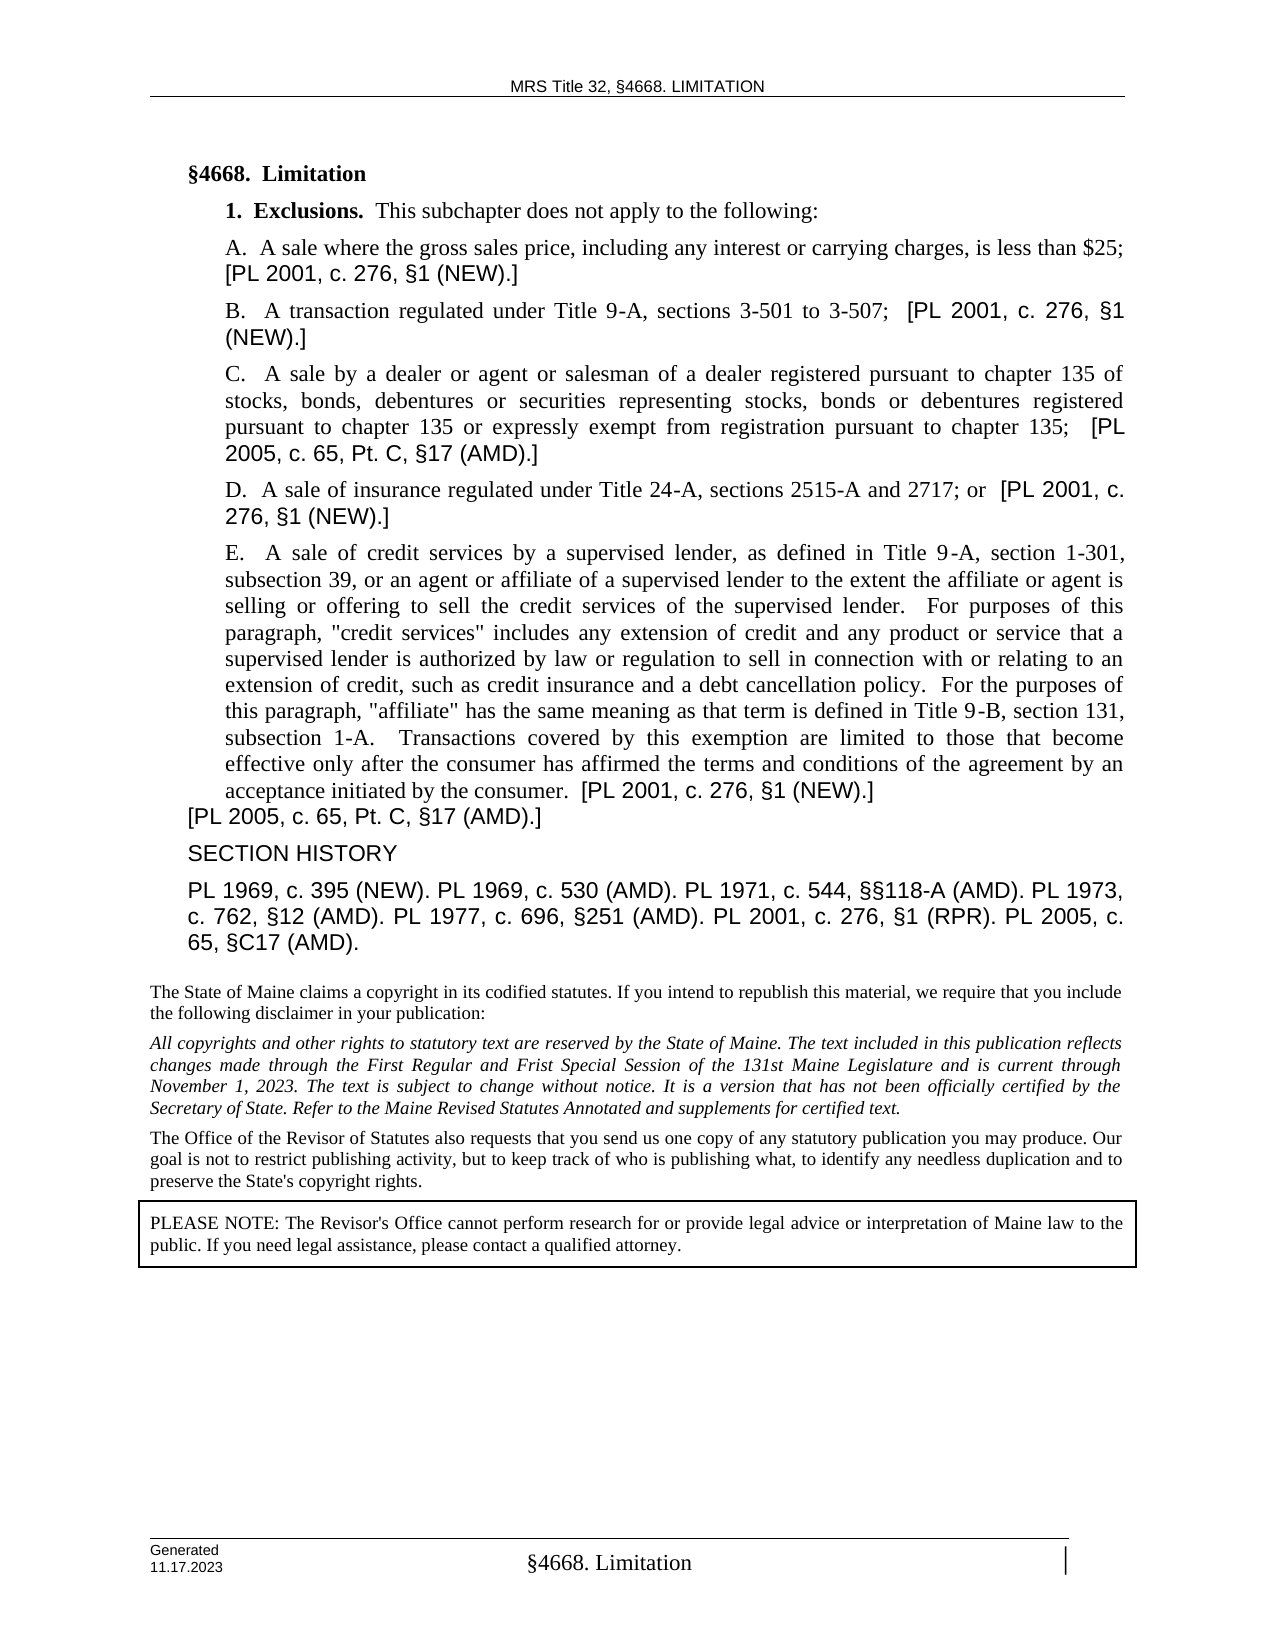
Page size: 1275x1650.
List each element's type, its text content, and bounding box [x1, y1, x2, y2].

text The State of Maine claims a copyright in its codified statutes. If you intend to republish this material, we require that you include the following disclaimer in your publication: [150, 981, 1125, 1024]
text §4668. Limitation [187, 160, 1125, 187]
text C. A sale by a dealer or agent or salesman of a dealer registered pursuant to chapter 135 of stocks, bonds, debentures or securities representing stocks, bonds or debentures registered pursuant to chapter 135 or expressly exempt from registration pursuant to chapter 135; [PL 2005, c. 65, Pt. C, §17 (AMD).] [225, 360, 1125, 466]
text E. A sale of credit services by a supervised lender, as defined in Title 9‑A, section 1‑301, subsection 39, or an agent or affiliate of a supervised lender to the extent the affiliate or agent is selling or offering to sell the credit services of the supervised lender. For purposes of this paragraph, "credit services" includes any extension of credit and any product or service that a supervised lender is authorized by law or regulation to sell in connection with or relating to an extension of credit, such as credit insurance and a debt cancellation policy. For the purposes of this paragraph, "affiliate" has the same meaning as that term is defined in Title 9‑B, section 131, subsection 1‑A. Transactions covered by this exemption are limited to those that become effective only after the consumer has affirmed the terms and conditions of the agreement by an acceptance initiated by the consumer. [PL 2001, c. 276, §1 (NEW).] [225, 539, 1125, 803]
text PLEASE NOTE: The Revisor's Office cannot perform research for or provide legal advice or interpretation of Maine law to the public. If you need legal assistance, please contact a qualified attorney. [140, 1202, 1135, 1266]
text The Office of the Revisor of Statutes also requests that you send us one copy of any statutory publication you may produce. Our goal is not to restrict publishing activity, but to keep track of who is publishing what, to identify any needless duplication and to preserve the State's copyright rights. [150, 1127, 1125, 1191]
text SECTION HISTORY [187, 840, 1125, 866]
text PL 1969, c. 395 (NEW). PL 1969, c. 530 (AMD). PL 1971, c. 544, §§118-A (AMD). PL 1973, c. 762, §12 (AMD). PL 1977, c. 696, §251 (AMD). PL 2001, c. 276, §1 (RPR). PL 2005, c. 65, §C17 (AMD). [187, 877, 1125, 956]
text B. A transaction regulated under Title 9‑A, sections 3‑501 to 3‑507; [PL 2001, c. 276, §1 (NEW).] [225, 297, 1125, 350]
text D. A sale of insurance regulated under Title 24‑A, sections 2515‑A and 2717; or [PL 2001, c. 276, §1 (NEW).] [225, 476, 1125, 529]
text A. A sale where the gross sales price, including any interest or carrying charges, is less than $25; [PL 2001, c. 276, §1 (NEW).] [225, 234, 1125, 287]
text 1. Exclusions. This subchapter does not apply to the following: [187, 197, 1125, 223]
text All copyrights and other rights to statutory text are reserved by the State of Maine. The text included in this publication reflects changes made through the First Regular and Frist Special Session of the 131st Maine Legislature and is current through November 1, 2023 . The text is subject to change without notice. It is a version that has not been officially certified by the Secretary of State. Refer to the Maine Revised Statutes Annotated and supplements for certified text. [150, 1032, 1125, 1118]
text [PL 2005, c. 65, Pt. C, §17 (AMD).] [187, 803, 1125, 829]
